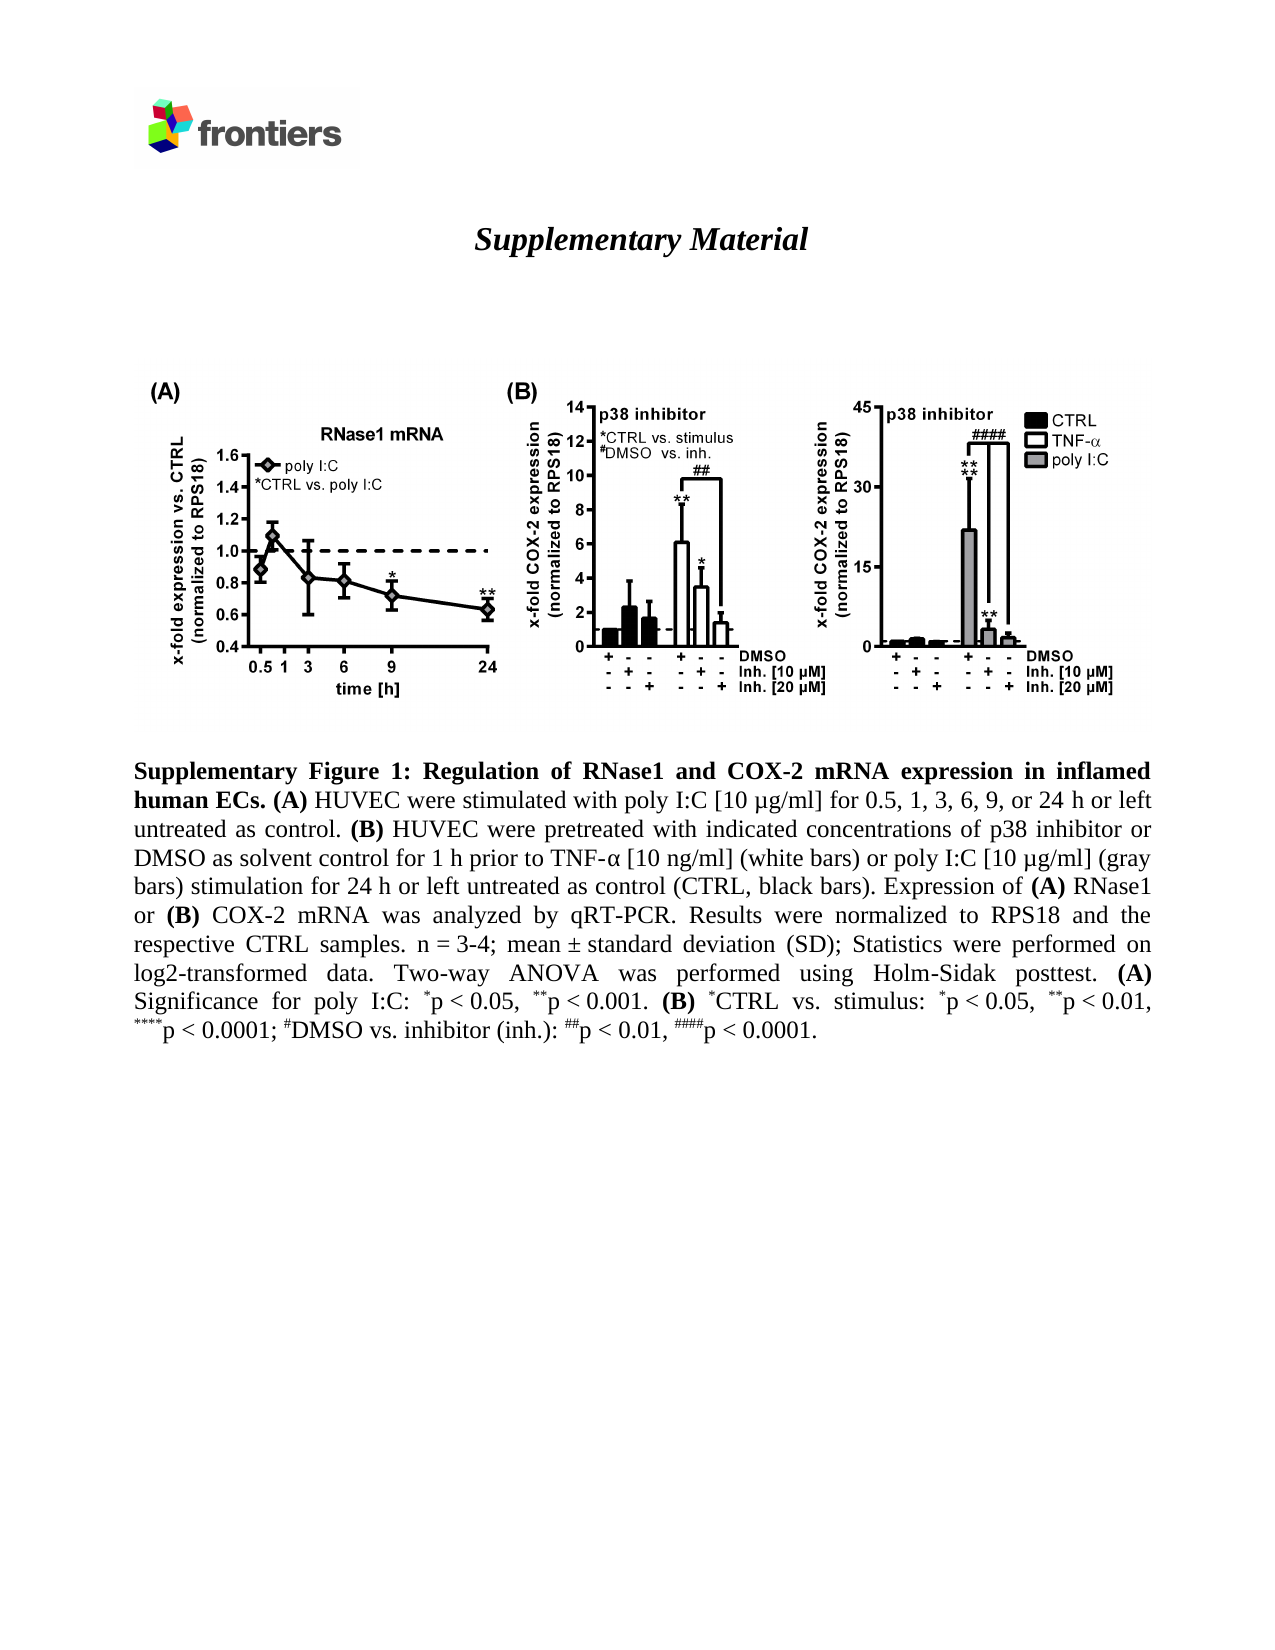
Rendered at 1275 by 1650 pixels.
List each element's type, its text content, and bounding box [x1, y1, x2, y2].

text Supplementary Figure 1: Regulation of RNase1 and COX-2 mRNA expression in inflamed human ECs. (A) HUVEC were stimulated with poly I:C [10 µg/ml] for 0.5, 1, 3, 6, 9, or 24 h or left untreated as control. (B) HUVEC were pretreated with indicated concentrations of p38 inhibitor or DMSO as solvent control for 1 h prior to TNF-α [10 ng/ml] (white bars) or poly I:C [10 µg/ml] (gray bars) stimulation for 24 h or left untreated as control (CTRL, black bars). Expression of (A) RNase1 or (B) COX-2 mRNA was analyzed by qRT-PCR. Results were normalized to RPS18 and the respective CTRL samples. n = 3-4; mean ± standard deviation (SD); Statistics were performed on log2-transformed data. Two-way ANOVA was performed using Holm-Sidak posttest. (A) Significance for poly I:C: *p < 0.05, **p < 0.001. (B) *CTRL vs. stimulus: *p < 0.05, **p < 0.01, ****p < 0.0001; #DMSO vs. inhibitor (inh.): ##p < 0.01, ####p < 0.0001. [133, 756, 1152, 1044]
text Supplementary Material [133, 219, 1152, 257]
picture [133, 358, 1152, 732]
picture [133, 87, 361, 169]
